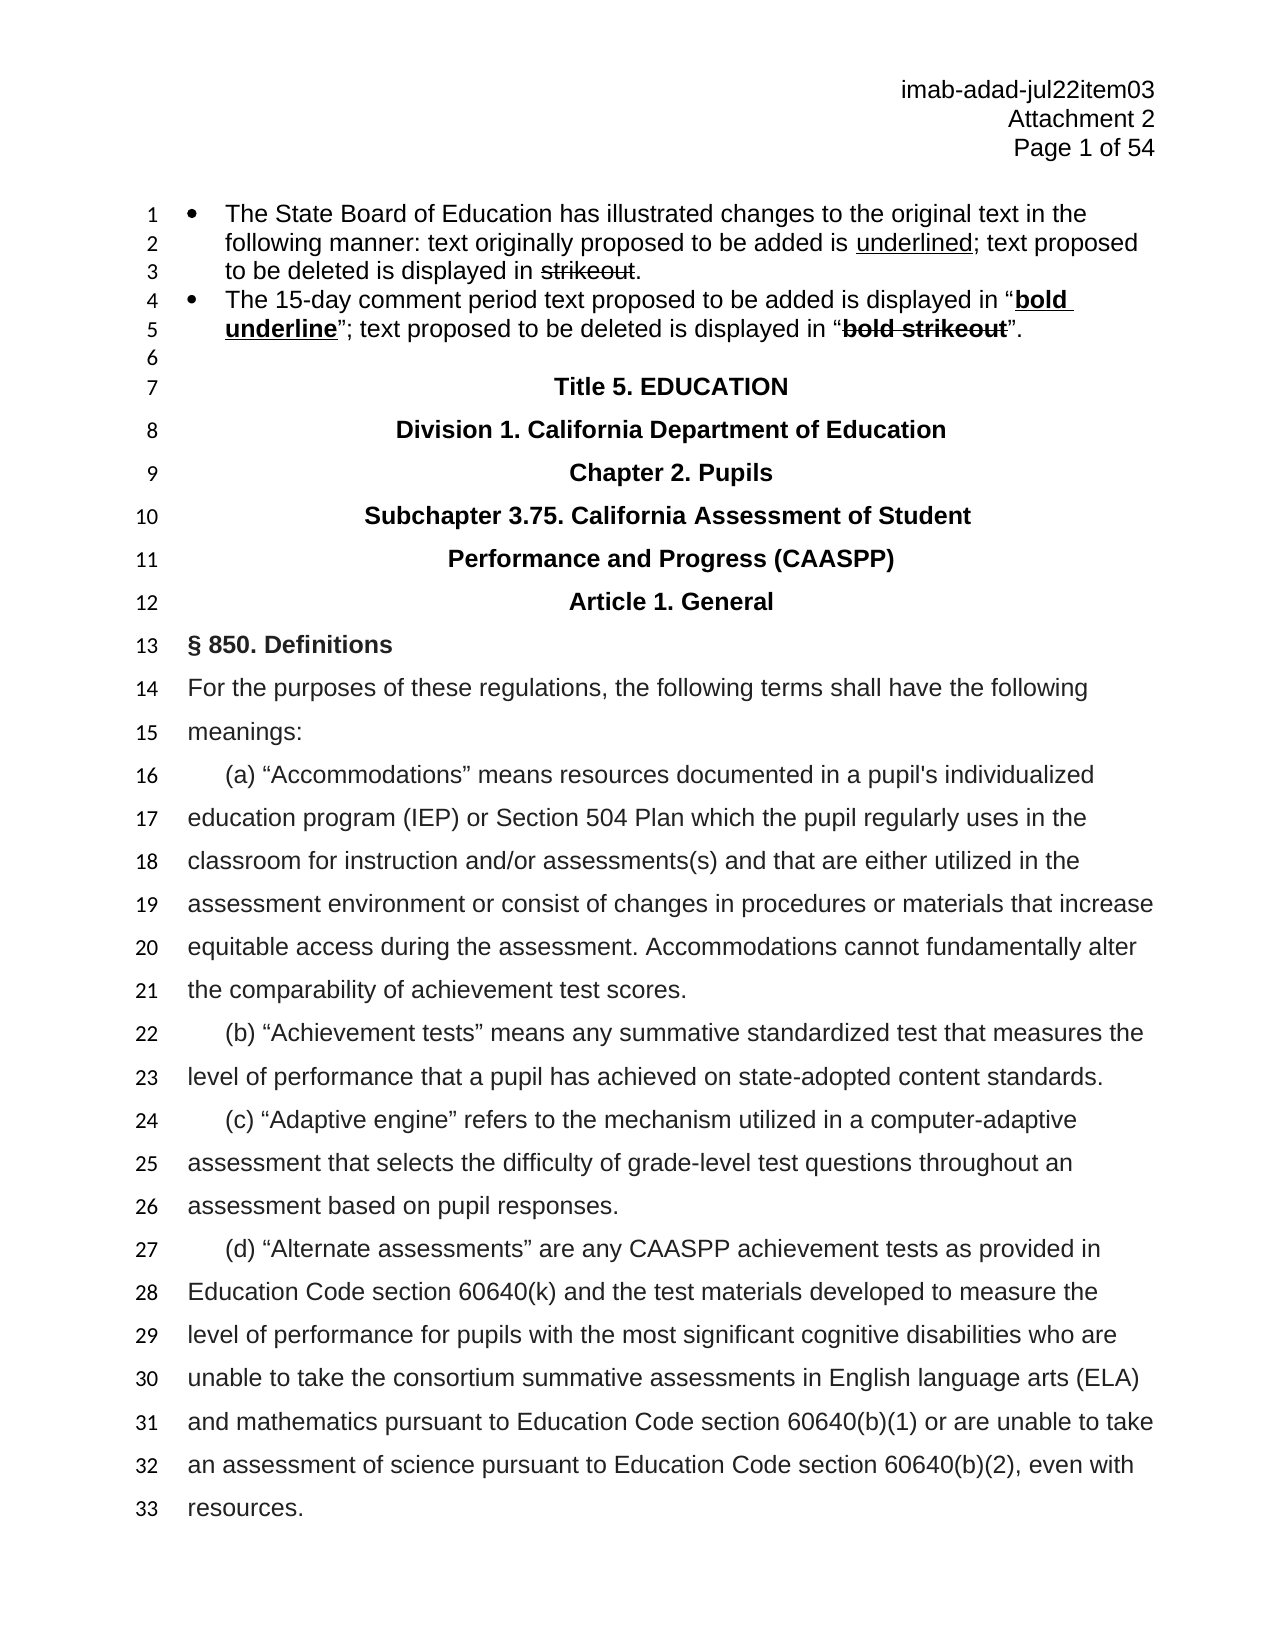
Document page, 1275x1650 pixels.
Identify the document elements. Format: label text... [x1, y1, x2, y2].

list The 15-day comment period text proposed to be added is displayed in “bold underline”; text proposed to be deleted is displayed in “bold strikeout”. [187, 285, 1162, 343]
text Article 1. General [187, 587, 1155, 616]
text (b) “Achievement tests” means any summative standardized test that measures the level of performance that a pupil has achieved on state-adopted content standards. [187, 1018, 1155, 1090]
list The State Board of Education has illustrated changes to the original text in the following manner: text originally proposed to be added is underlined; text proposed to be deleted is displayed in strikeout. [187, 199, 1162, 285]
text (d) “Alternate assessments” are any CAASPP achievement tests as provided in Education Code section 60640(k) and the test materials developed to measure the level of performance for pupils with the most significant cognitive disabilities who are unable to take the consortium summative assessments in English language arts (ELA) and mathematics pursuant to Education Code section 60640(b)(1) or are unable to take an assessment of science pursuant to Education Code section 60640(b)(2), even with resources. [187, 1234, 1155, 1521]
text For the purposes of these regulations, the following terms shall have the following meanings: [187, 673, 1155, 745]
text (a) “Accommodations” means resources documented in a pupil's individualized education program (IEP) or Section 504 Plan which the pupil regularly uses in the classroom for instruction and/or assessments(s) and that are either utilized in the assessment environment or consist of changes in procedures or materials that increase equitable access during the assessment. Accommodations cannot fundamentally alter the comparability of achievement test scores. [187, 759, 1155, 1004]
text (c) “Adaptive engine” refers to the mechanism utilized in a computer-adaptive assessment that selects the difficulty of grade-level test questions throughout an assessment based on pupil responses. [187, 1104, 1155, 1219]
text Chapter 2. Pupils Subchapter 3.75. California Assessment of Student Performance and Progress (CAASPP) [187, 458, 1155, 573]
text Title 5. EDUCATION Division 1. California Department of Education [187, 371, 1155, 443]
text § 850. Definitions [187, 630, 1155, 659]
